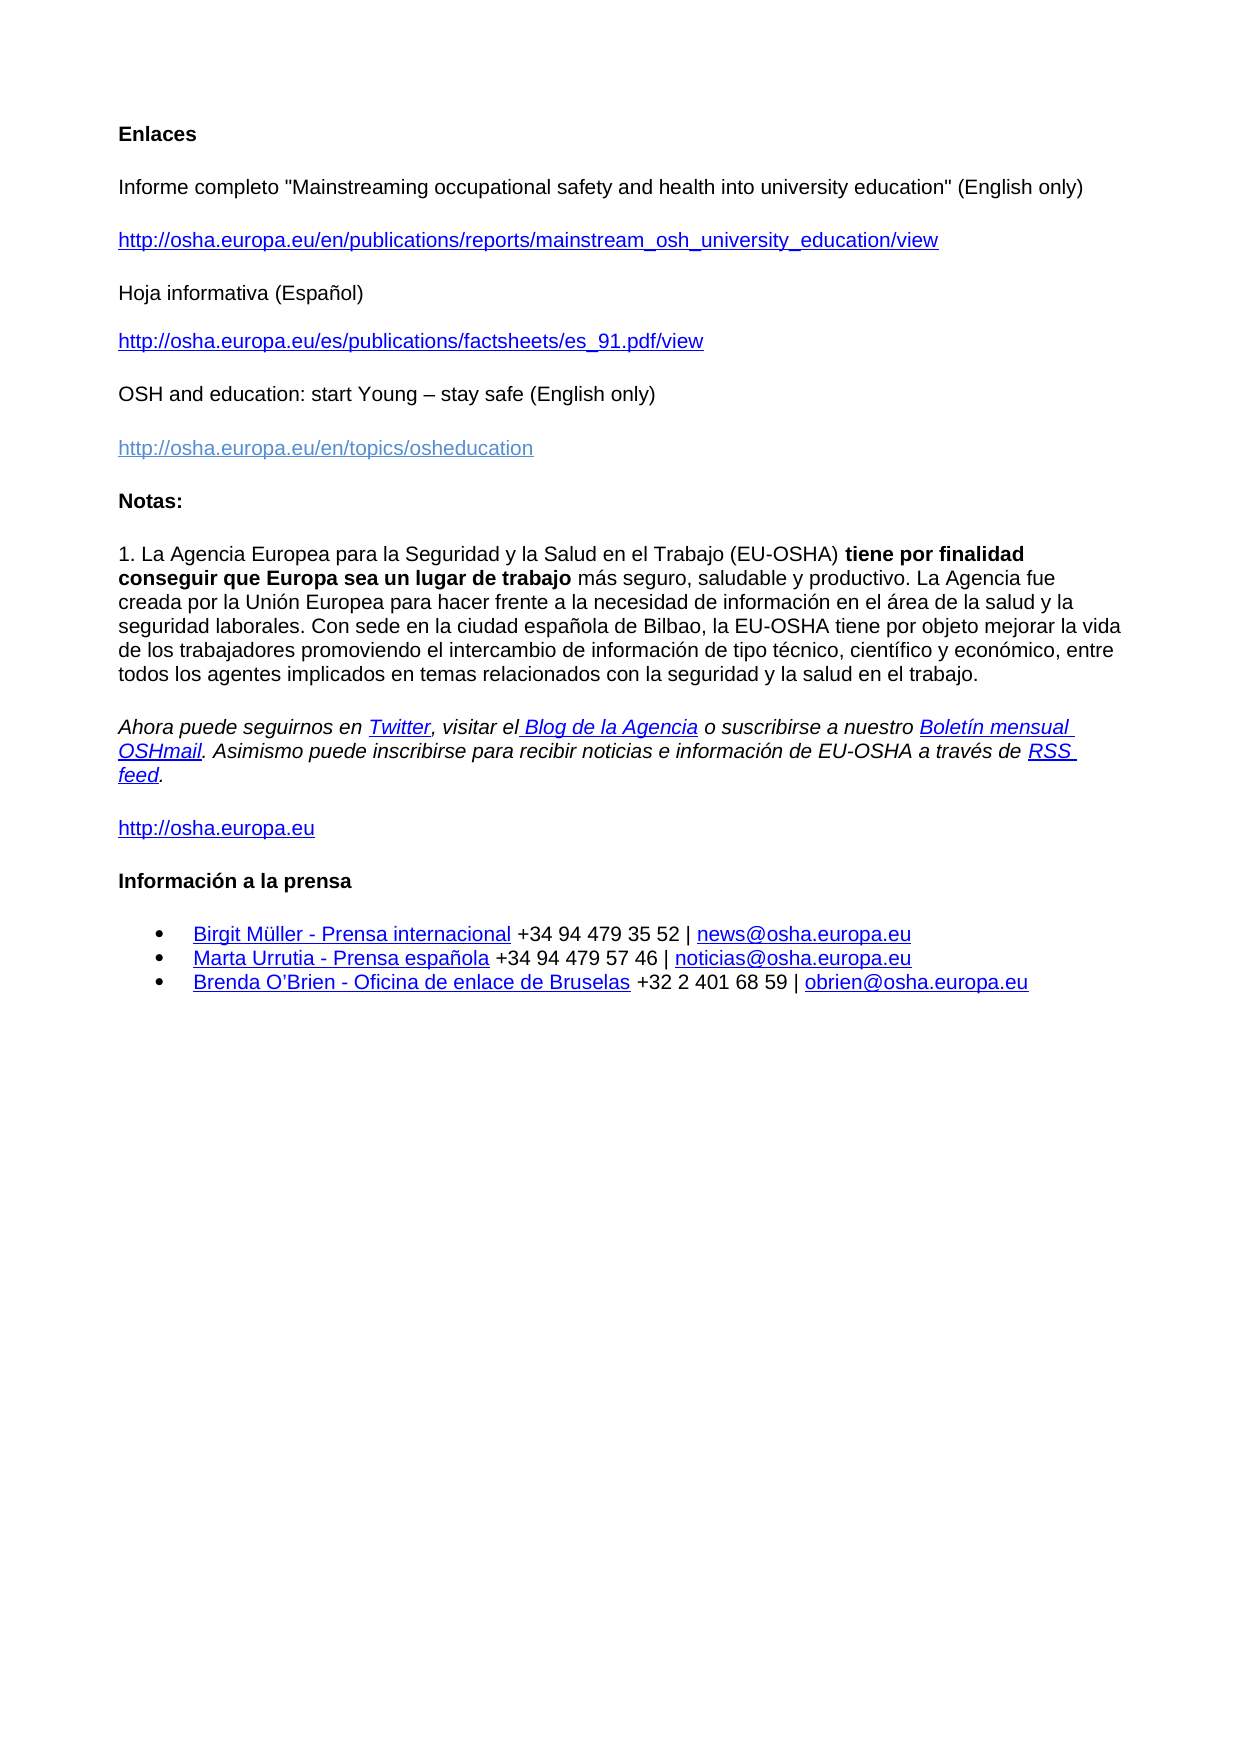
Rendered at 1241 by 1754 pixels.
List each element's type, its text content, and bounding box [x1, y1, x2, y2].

text 1. La Agencia Europea para la Seguridad y la Salud en el Trabajo (EU-OSHA) tiene por finalidad conseguir que Europa sea un lugar de trabajo más seguro, saludable y productivo. La Agencia fue creada por la Unión Europea para hacer frente a la necesidad de información en el área de la salud y la seguridad laborales. Con sede en la ciudad española de Bilbao, la EU-OSHA tiene por objeto mejorar la vida de los trabajadores promoviendo el intercambio de información de tipo técnico, científico y económico, entre todos los agentes implicados en temas relacionados con la seguridad y la salud en el trabajo. [118, 542, 1122, 685]
text Información a la prensa [118, 869, 1122, 893]
text http://osha.europa.eu [118, 816, 1122, 839]
text Informe completo "Mainstreaming occupational safety and health into university education" (English only) [118, 175, 1122, 199]
text Ahora puede seguirnos en Twitter, visitar el Blog de la Agencia o suscribirse a nuestro Boletín mensual OSHmail. Asimismo puede inscribirse para recibir noticias e información de EU-OSHA a través de RSS feed. [118, 714, 1122, 786]
text OSH and education: start Young – stay safe (English only) [118, 382, 1122, 406]
text http://osha.europa.eu/es/publications/factsheets/es_91.pdf/view [118, 329, 1122, 353]
text http://osha.europa.eu/en/topics/osheducation [118, 435, 1122, 459]
text Enlaces [118, 122, 1122, 146]
text Hoja informativa (Español) [118, 281, 1122, 305]
list Birgit Müller - Prensa internacional +34 94 479 35 52 | news@osha.europa.eu [156, 922, 1122, 946]
text http://osha.europa.eu/en/publications/reports/mainstream_osh_university_education/view [118, 228, 1122, 252]
text Notas: [118, 488, 1122, 512]
list Brenda O’Brien - Oficina de enlace de Bruselas +32 2 401 68 59 | obrien@osha.europa.eu [156, 970, 1122, 994]
list Marta Urrutia - Prensa española +34 94 479 57 46 | noticias@osha.europa.eu [156, 946, 1122, 970]
